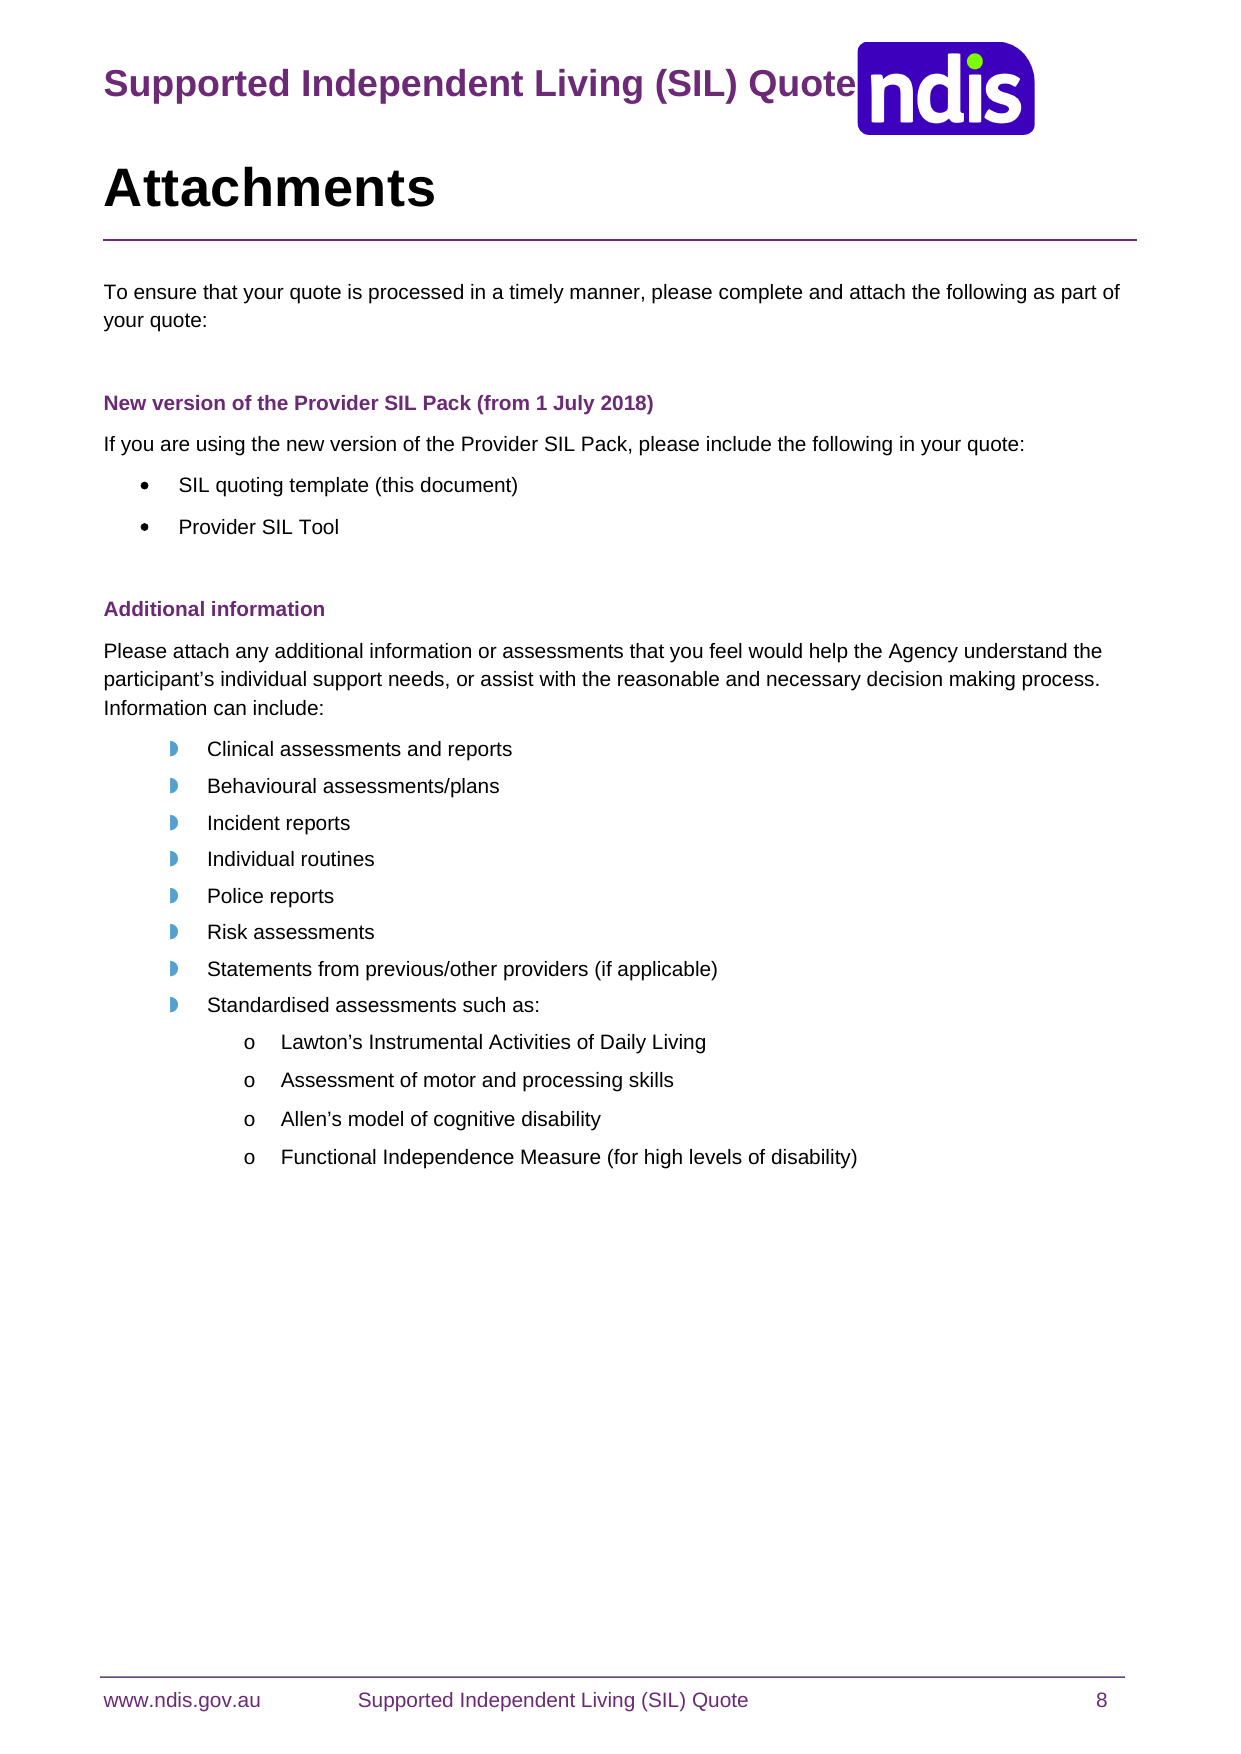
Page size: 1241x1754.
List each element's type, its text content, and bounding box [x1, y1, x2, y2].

list Clinical assessments and reports [169, 737, 1137, 761]
text If you are using the new version of the Provider SIL Pack, please include the following in your quote: [103, 432, 1137, 456]
text Additional information [103, 597, 1137, 621]
list SIL quoting template (this document) [141, 473, 1137, 497]
list Statements from previous/other providers (if applicable) [169, 957, 1137, 981]
list Standardised assessments such as: [169, 993, 1137, 1017]
list Functional Independence Measure (for high levels of disability) [243, 1145, 1137, 1171]
list Assessment of motor and processing skills [243, 1068, 1137, 1094]
list Lawton’s Instrumental Activities of Daily Living [243, 1030, 1137, 1056]
list Behavioural assessments/plans [169, 774, 1137, 798]
list Individual routines [169, 847, 1137, 871]
title Attachments [103, 155, 1137, 217]
list Provider SIL Tool [141, 515, 1137, 539]
list Allen’s model of cognitive disability [243, 1106, 1137, 1132]
list Police reports [169, 883, 1137, 908]
text New version of the Provider SIL Pack (from 1 July 2018) [103, 391, 1137, 415]
list Risk assessments [169, 920, 1137, 944]
text To ensure that your quote is processed in a timely manner, please complete and attach the following as part of your quote: [103, 279, 1137, 332]
picture [857, 42, 1035, 135]
list Incident reports [169, 810, 1137, 834]
text Please attach any additional information or assessments that you feel would help the Agency understand the participant’s individual support needs, or assist with the reasonable and necessary decision making process. Information can include: [103, 638, 1137, 720]
